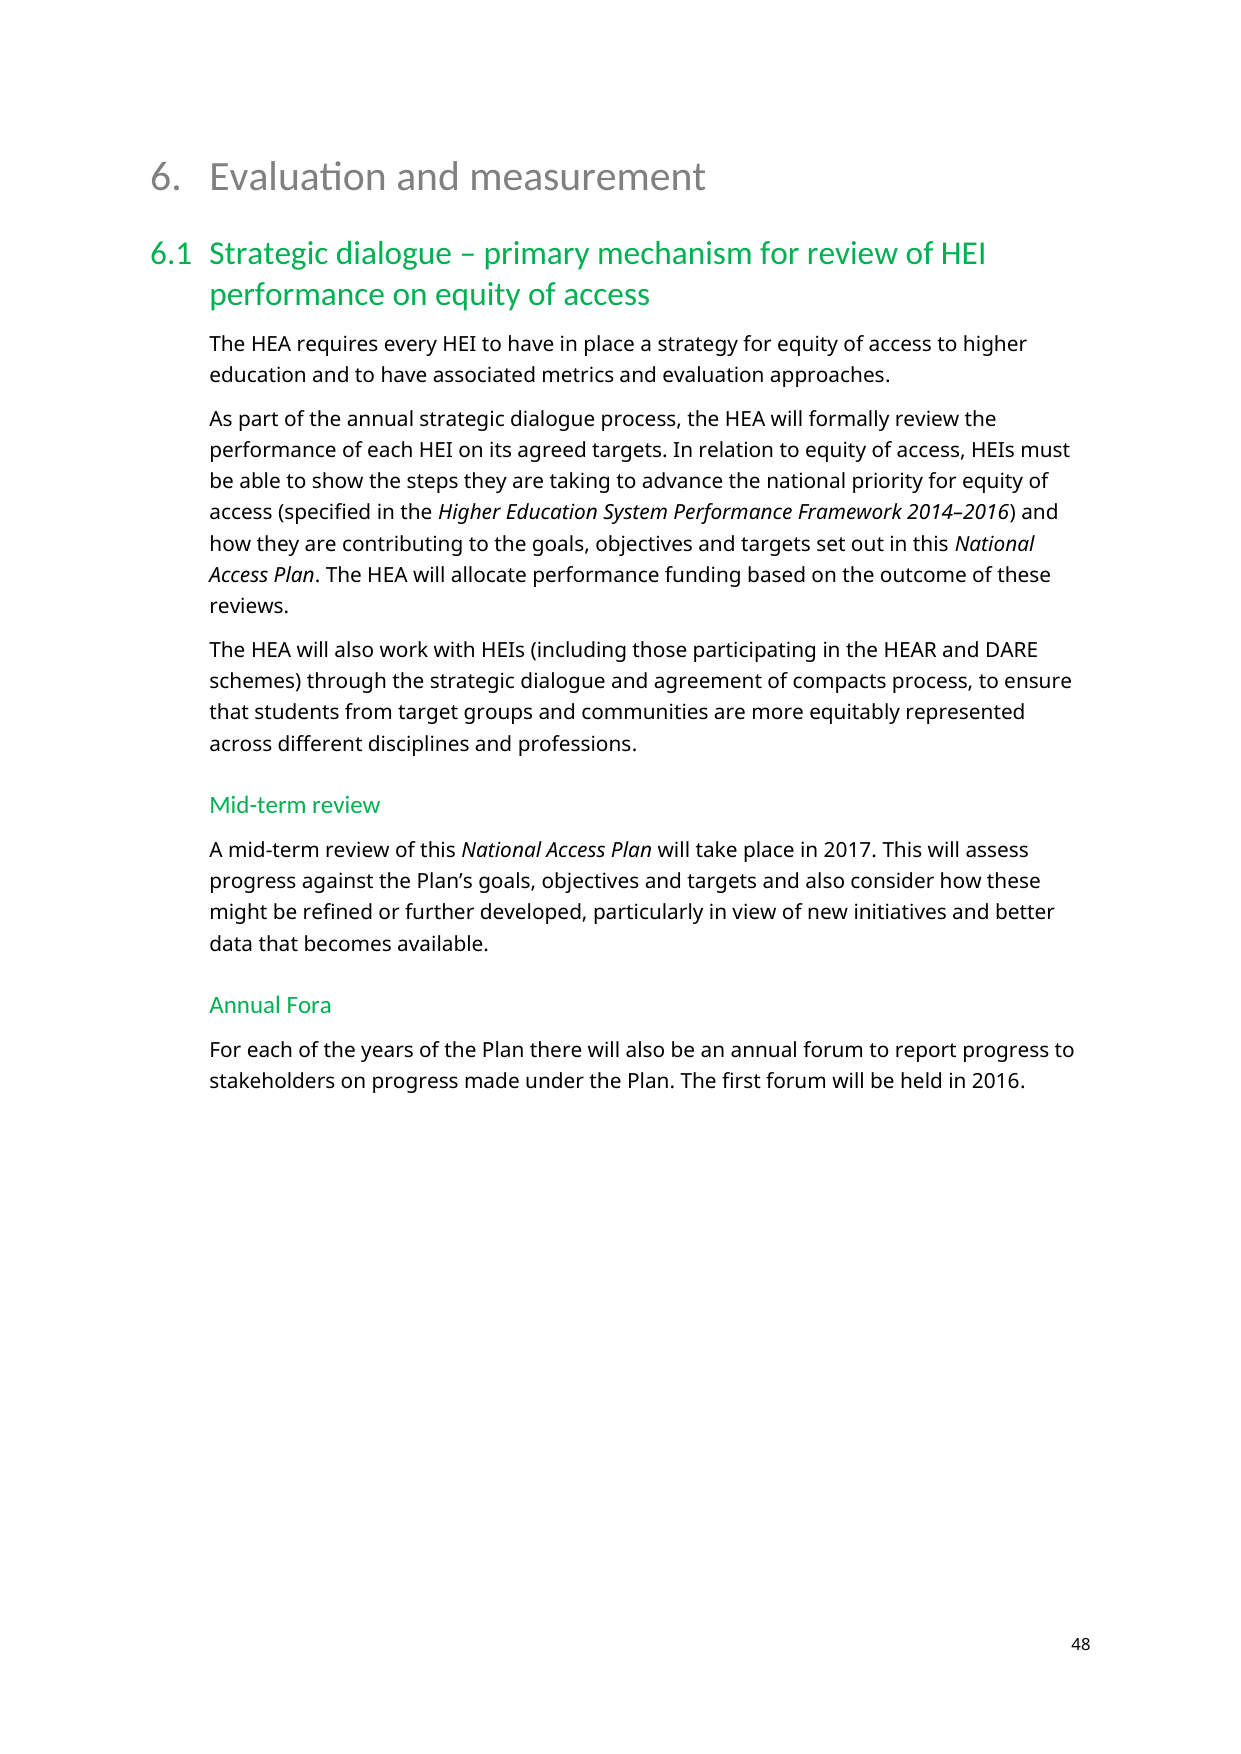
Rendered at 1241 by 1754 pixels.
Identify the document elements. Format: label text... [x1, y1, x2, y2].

text As part of the annual strategic dialogue process, the HEA will formally review the performance of each HEI on its agreed targets. In relation to equity of access, HEIs must be able to show the steps they are taking to advance the national priority for equity of access (specified in the Higher Education System Performance Framework 2014–2016) and how they are contributing to the goals, objectives and targets set out in this National Access Plan. The HEA will allocate performance funding based on the outcome of these reviews. [209, 401, 1090, 620]
text The HEA requires every HEI to have in place a strategy for equity of access to higher education and to have associated metrics and evaluation approaches. [209, 326, 1090, 388]
subtitle Mid-term review [209, 788, 1090, 820]
subtitle Annual Fora [209, 988, 1090, 1020]
text A mid-term review of this National Access Plan will take place in 2017. This will assess progress against the Plan’s goals, objectives and targets and also consider how these might be refined or further developed, particularly in view of new initiatives and better data that becomes available. [209, 832, 1090, 957]
text For each of the years of the Plan there will also be an annual forum to report progress to stakeholders on progress made under the Plan. The first forum will be held in 2016. [209, 1032, 1090, 1095]
subtitle 6.1 Strategic dialogue – primary mechanism for review of HEI performance on equity of access [150, 232, 1090, 313]
subtitle 6. Evaluation and measurement [150, 150, 1090, 201]
text The HEA will also work with HEIs (including those participating in the HEAR and DARE schemes) through the strategic dialogue and agreement of compacts process, to ensure that students from target groups and communities are more equitably represented across different disciplines and professions. [209, 632, 1090, 757]
